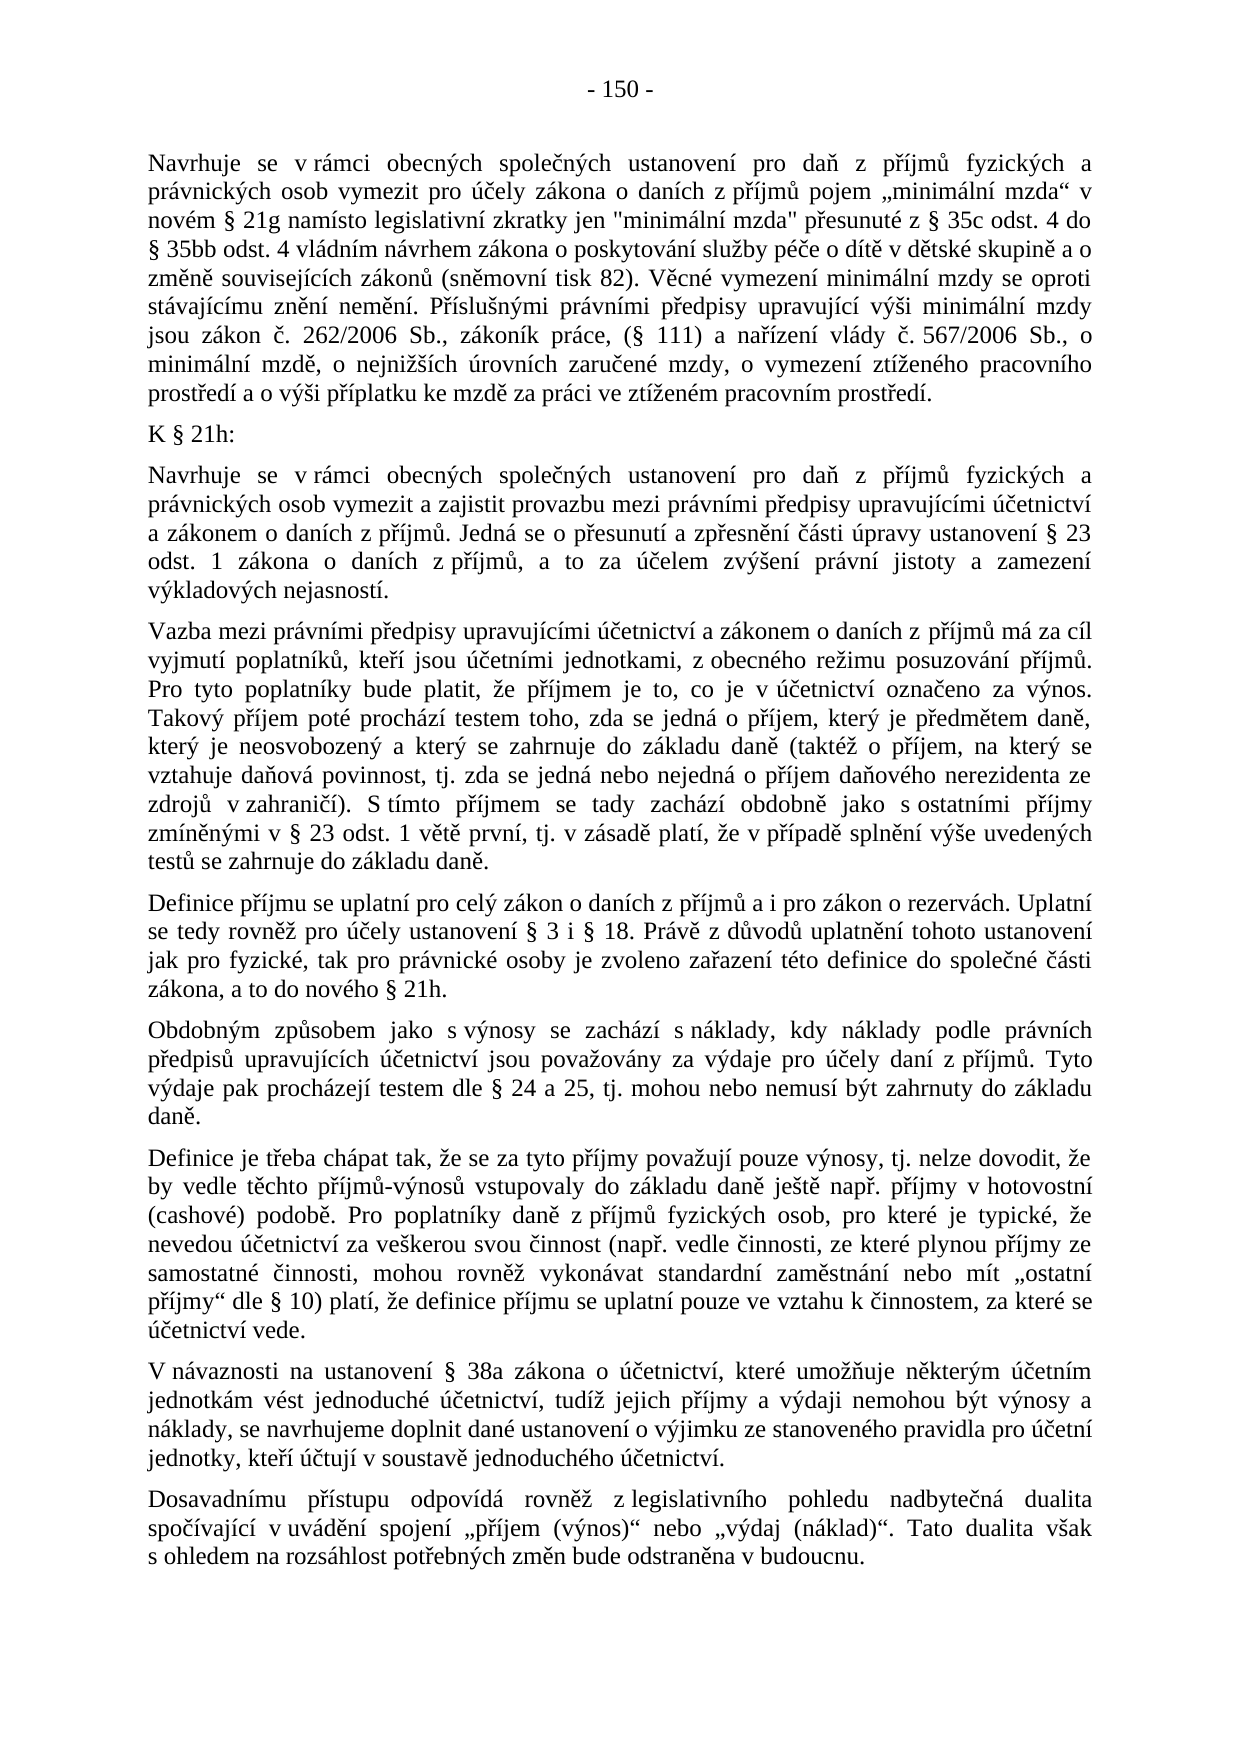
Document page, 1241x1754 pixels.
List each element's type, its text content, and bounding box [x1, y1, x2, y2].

text Dosavadnímu přístupu odpovídá rovněž z legislativního pohledu nadbytečná dualita spočívající v uvádění spojení „příjem (výnos)“ nebo „výdaj (náklad)“. Tato dualita však s ohledem na rozsáhlost potřebných změn bude odstraněna v budoucnu. [148, 1484, 1093, 1570]
text Vazba mezi právními předpisy upravujícími účetnictví a zákonem o daních z příjmů má za cíl vyjmutí poplatníků, kteří jsou účetními jednotkami, z obecného režimu posuzování příjmů. Pro tyto poplatníky bude platit, že příjmem je to, co je v účetnictví označeno za výnos. Takový příjem poté prochází testem toho, zda se jedná o příjem, který je předmětem daně, který je neosvobozený a který se zahrnuje do základu daně (taktéž o příjem, na který se vztahuje daňová povinnost, tj. zda se jedná nebo nejedná o příjem daňového nerezidenta ze zdrojů v zahraničí). S tímto příjmem se tady zachází obdobně jako s ostatními příjmy zmíněnými v § 23 odst. 1 větě první, tj. v zásadě platí, že v případě splnění výše uvedených testů se zahrnuje do základu daně. [148, 616, 1093, 875]
text Definice příjmu se uplatní pro celý zákon o daních z příjmů a i pro zákon o rezervách. Uplatní se tedy rovněž pro účely ustanovení § 3 i § 18. Právě z důvodů uplatnění tohoto ustanovení jak pro fyzické, tak pro právnické osoby je zvoleno zařazení této definice do společné části zákona, a to do nového § 21h. [148, 888, 1093, 1003]
text Navrhuje se v rámci obecných společných ustanovení pro daň z příjmů fyzických a právnických osob vymezit pro účely zákona o daních z příjmů pojem „minimální mzda“ v novém § 21g namísto legislativní zkratky jen "minimální mzda" přesunuté z § 35c odst. 4 do § 35bb odst. 4 vládním návrhem zákona o poskytování služby péče o dítě v dětské skupině a o změně souvisejících zákonů (sněmovní tisk 82). Věcné vymezení minimální mzdy se oproti stávajícímu znění nemění. Příslušnými právními předpisy upravující výši minimální mzdy jsou zákon č. 262/2006 Sb., zákoník práce, (§ 111) a nařízení vlády č. 567/2006 Sb., o minimální mzdě, o nejnižších úrovních zaručené mzdy, o vymezení ztíženého pracovního prostředí a o výši příplatku ke mzdě za práci ve ztíženém pracovním prostředí. [148, 148, 1093, 406]
text K § 21h: [148, 419, 1093, 448]
text V návaznosti na ustanovení § 38a zákona o účetnictví, které umožňuje některým účetním jednotkám vést jednoduché účetnictví, tudíž jejich příjmy a výdaji nemohou být výnosy a náklady, se navrhujeme doplnit dané ustanovení o výjimku ze stanoveného pravidla pro účetní jednotky, kteří účtují v soustavě jednoduchého účetnictví. [148, 1356, 1093, 1471]
text Obdobným způsobem jako s výnosy se zachází s náklady, kdy náklady podle právních předpisů upravujících účetnictví jsou považovány za výdaje pro účely daní z příjmů. Tyto výdaje pak procházejí testem dle § 24 a 25, tj. mohou nebo nemusí být zahrnuty do základu daně. [148, 1015, 1093, 1130]
text Definice je třeba chápat tak, že se za tyto příjmy považují pouze výnosy, tj. nelze dovodit, že by vedle těchto příjmů-výnosů vstupovaly do základu daně ještě např. příjmy v hotovostní (cashové) podobě. Pro poplatníky daně z příjmů fyzických osob, pro které je typické, že nevedou účetnictví za veškerou svou činnost (např. vedle činnosti, ze které plynou příjmy ze samostatné činnosti, mohou rovněž vykonávat standardní zaměstnání nebo mít „ostatní příjmy“ dle § 10) platí, že definice příjmu se uplatní pouze ve vztahu k činnostem, za které se účetnictví vede. [148, 1143, 1093, 1344]
text Navrhuje se v rámci obecných společných ustanovení pro daň z příjmů fyzických a právnických osob vymezit a zajistit provazbu mezi právními předpisy upravujícími účetnictví a zákonem o daních z příjmů. Jedná se o přesunutí a zpřesnění části úpravy ustanovení § 23 odst. 1 zákona o daních z příjmů, a to za účelem zvýšení právní jistoty a zamezení výkladových nejasností. [148, 460, 1093, 604]
